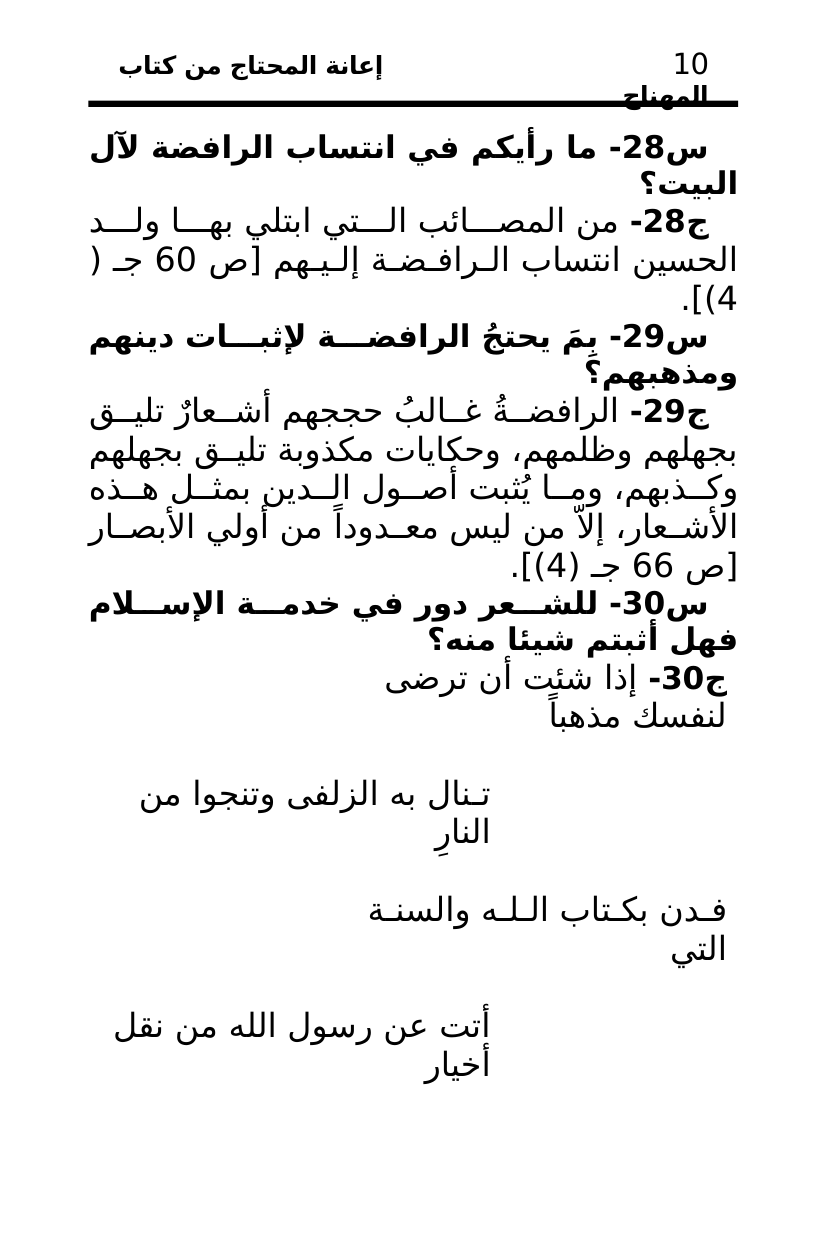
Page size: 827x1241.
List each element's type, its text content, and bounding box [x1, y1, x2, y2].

table_cell فـدن بكـتاب الـلـه والسنـة التي [89, 890, 738, 1006]
table_header ج30- إذا شئت أن ترضى لنفسك مذهباً [89, 658, 738, 774]
table_cell تـنال به الزلفى وتنجوا من النارِ [89, 774, 738, 890]
text س29- بِمَ يحتجُ الرافضة لإثبات دينهم ومذهبهم؟ [89, 318, 738, 391]
text س30- للشعر دور في خدمة الإسلام فهل أثبتم شيئا منه؟ [89, 585, 738, 658]
text ج28- من المصائب التي ابتلي بها ولد الحسين انتساب الـرافـضـة إلـيـهم [ص 60 جـ (4)]. [89, 202, 738, 318]
text س28- ما رأيكم في انتساب الرافضة لآل البيت؟ [89, 129, 738, 202]
text ج29- الرافضةُ غالبُ حججهم أشعارٌ تليق بجهلهم وظلمهم، وحكايات مكذوبة تليق بجهلهم وكذبهم، وما يُثبت أصول الدين بمثل هذه الأشعار، إلاّ من ليس معدوداً من أولي الأبصار [ص 66 جـ (4)]. [89, 391, 738, 585]
table_cell أتت عن رسول الله من نقل أخيار [89, 1006, 738, 1122]
